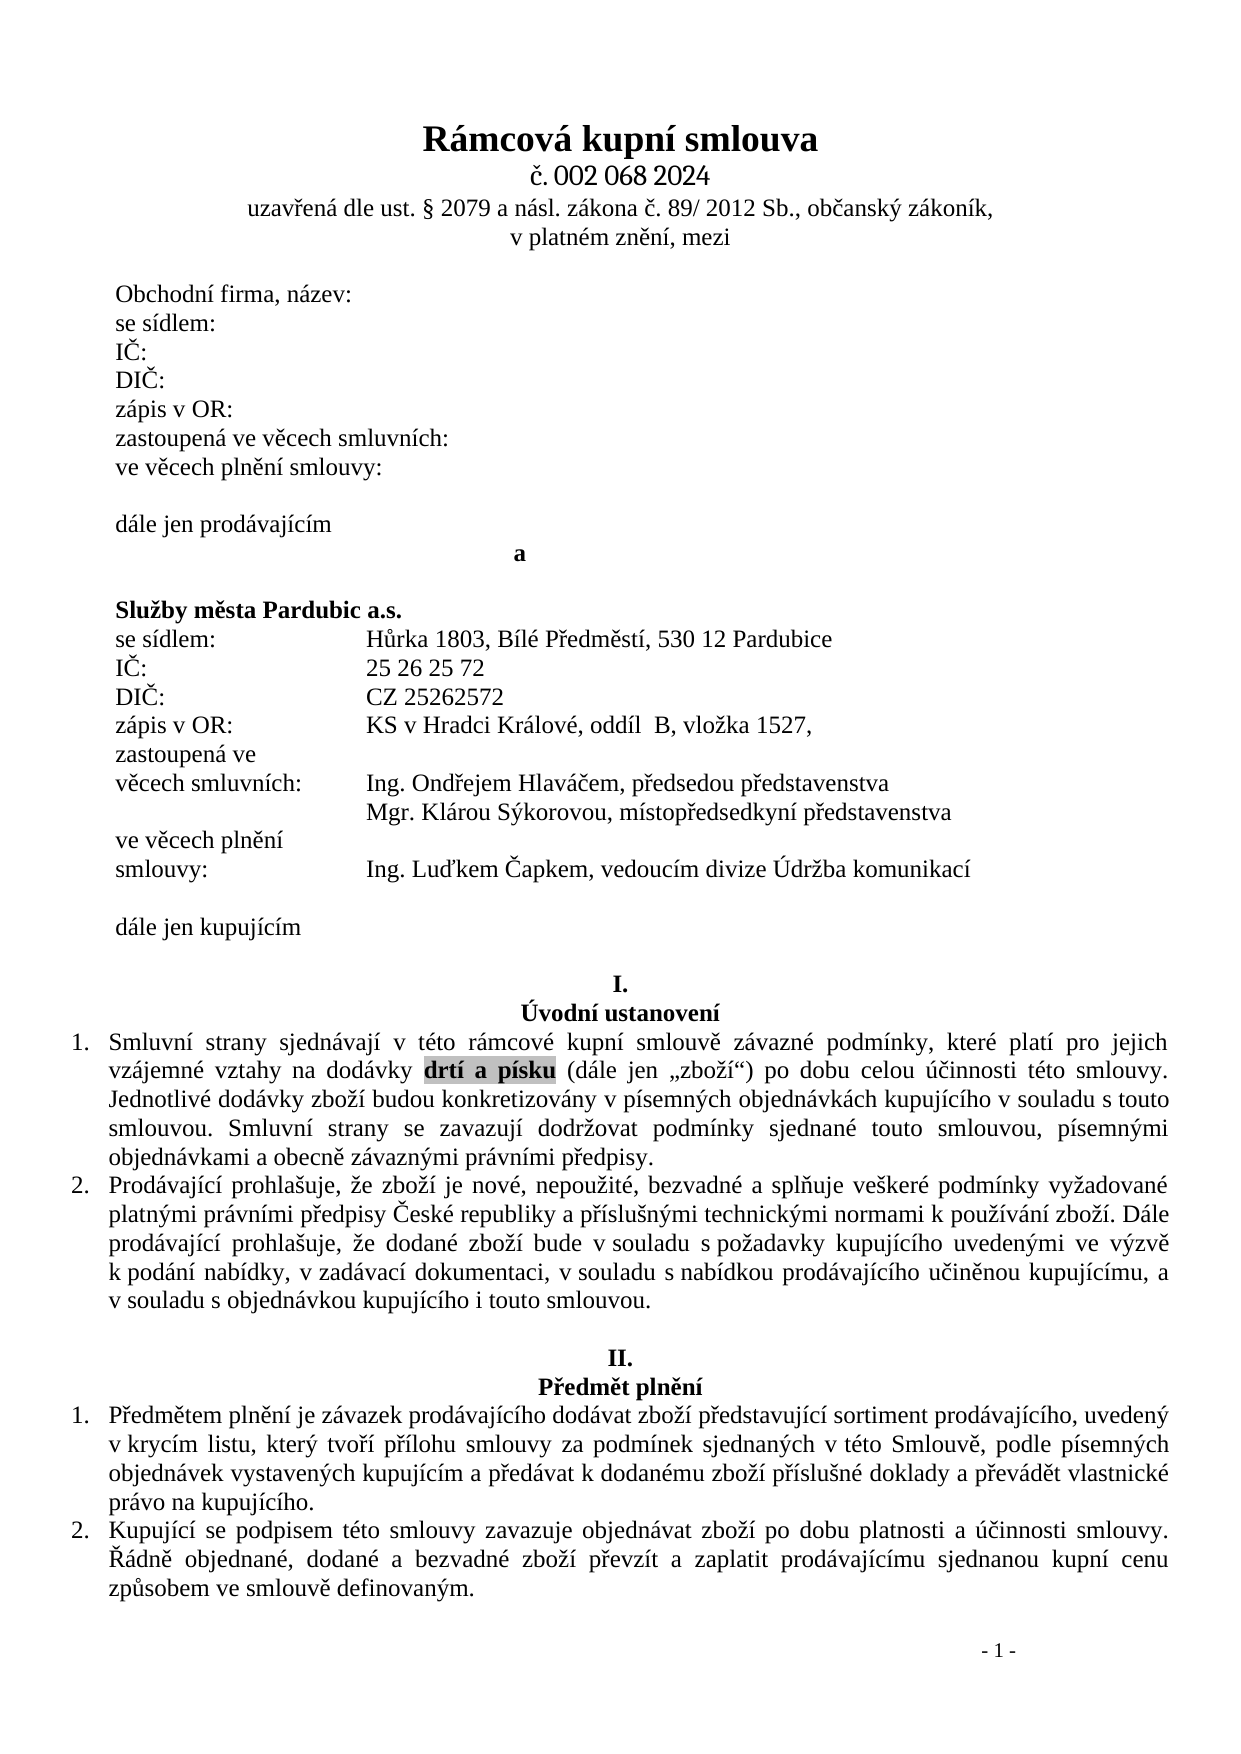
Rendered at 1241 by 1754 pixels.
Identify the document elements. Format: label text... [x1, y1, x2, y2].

list Předmětem plnění je závazek prodávajícího dodávat zboží představující sortiment prodávajícího, uvedený v krycím listu, který tvoří přílohu smlouvy za podmínek sjednaných v této Smlouvě, podle písemných objednávek vystavených kupujícím a předávat k dodanému zboží příslušné doklady a převádět vlastnické právo na kupujícího. [71, 1401, 1169, 1516]
text zastoupená ve [115, 739, 1169, 768]
text Mgr. Klárou Sýkorovou, místopředsedkyní představenstva [336, 797, 1169, 826]
text zápis v OR: KS v Hradci Králové, oddíl B, vložka 1527, [115, 711, 1169, 739]
text uzavřená dle ust. § 2079 a násl. zákona č. 89/ 2012 Sb., občanský zákoník, [71, 193, 1169, 222]
text se sídlem: [71, 308, 1169, 337]
text Předmět plnění [71, 1372, 1169, 1401]
text DIČ: CZ 25262572 [115, 682, 1169, 711]
text se sídlem: Hůrka 1803, Bílé Předměstí, 530 12 Pardubice [71, 624, 1169, 653]
title Rámcová kupní smlouva [71, 116, 1169, 159]
list Smluvní strany sjednávají v této rámcové kupní smlouvě závazné podmínky, které platí pro jejich vzájemné vztahy na dodávky drtí a písku (dále jen „zboží“) po dobu celou účinnosti této smlouvy. Jednotlivé dodávky zboží budou konkretizovány v písemných objednávkách kupujícího v souladu s touto smlouvou. Smluvní strany se zavazují dodržovat podmínky sjednané touto smlouvou, písemnými objednávkami a obecně závaznými právními předpisy. [71, 1027, 1169, 1171]
text IČ: 25 26 25 72 [115, 653, 1169, 682]
list Prodávající prohlašuje, že zboží je nové, nepoužité, bezvadné a splňuje veškeré podmínky vyžadované platnými právními předpisy České republiky a příslušnými technickými normami k používání zboží. Dále prodávající prohlašuje, že dodané zboží bude v souladu s požadavky kupujícího uvedenými ve výzvě k podání nabídky, v zadávací dokumentaci, v souladu s nabídkou prodávajícího učiněnou kupujícímu, a v souladu s objednávkou kupujícího i touto smlouvou. [71, 1171, 1169, 1314]
text IČ: [71, 337, 1169, 366]
text dále jen kupujícím [115, 912, 1169, 941]
text smlouvy: Ing. Luďkem Čapkem, vedoucím divize Údržba komunikací [115, 854, 1169, 883]
text DIČ: [71, 366, 1169, 394]
title č. 002 068 2024 [71, 159, 1169, 193]
text II. [71, 1343, 1169, 1372]
text věcech smluvních: Ing. Ondřejem Hlaváčem, předsedou představenstva [115, 768, 1169, 797]
text v platném znění, mezi [71, 222, 1169, 251]
text Služby města Pardubic a.s. [115, 596, 1169, 624]
list Kupující se podpisem této smlouvy zavazuje objednávat zboží po dobu platnosti a účinnosti smlouvy. Řádně objednané, dodané a bezvadné zboží převzít a zaplatit prodávajícímu sjednanou kupní cenu způsobem ve smlouvě definovaným. [71, 1516, 1169, 1602]
text ve věcech plnění smlouvy: [115, 452, 1169, 481]
text Obchodní firma, název: [71, 279, 1169, 308]
text dále jen prodávajícím [115, 509, 1169, 538]
text zastoupená ve věcech smluvních: [115, 423, 1169, 452]
text zápis v OR: [115, 394, 1169, 423]
text Úvodní ustanovení [71, 998, 1169, 1027]
text ve věcech plnění [115, 826, 1169, 854]
text a [484, 538, 1169, 567]
text I. [71, 969, 1169, 998]
